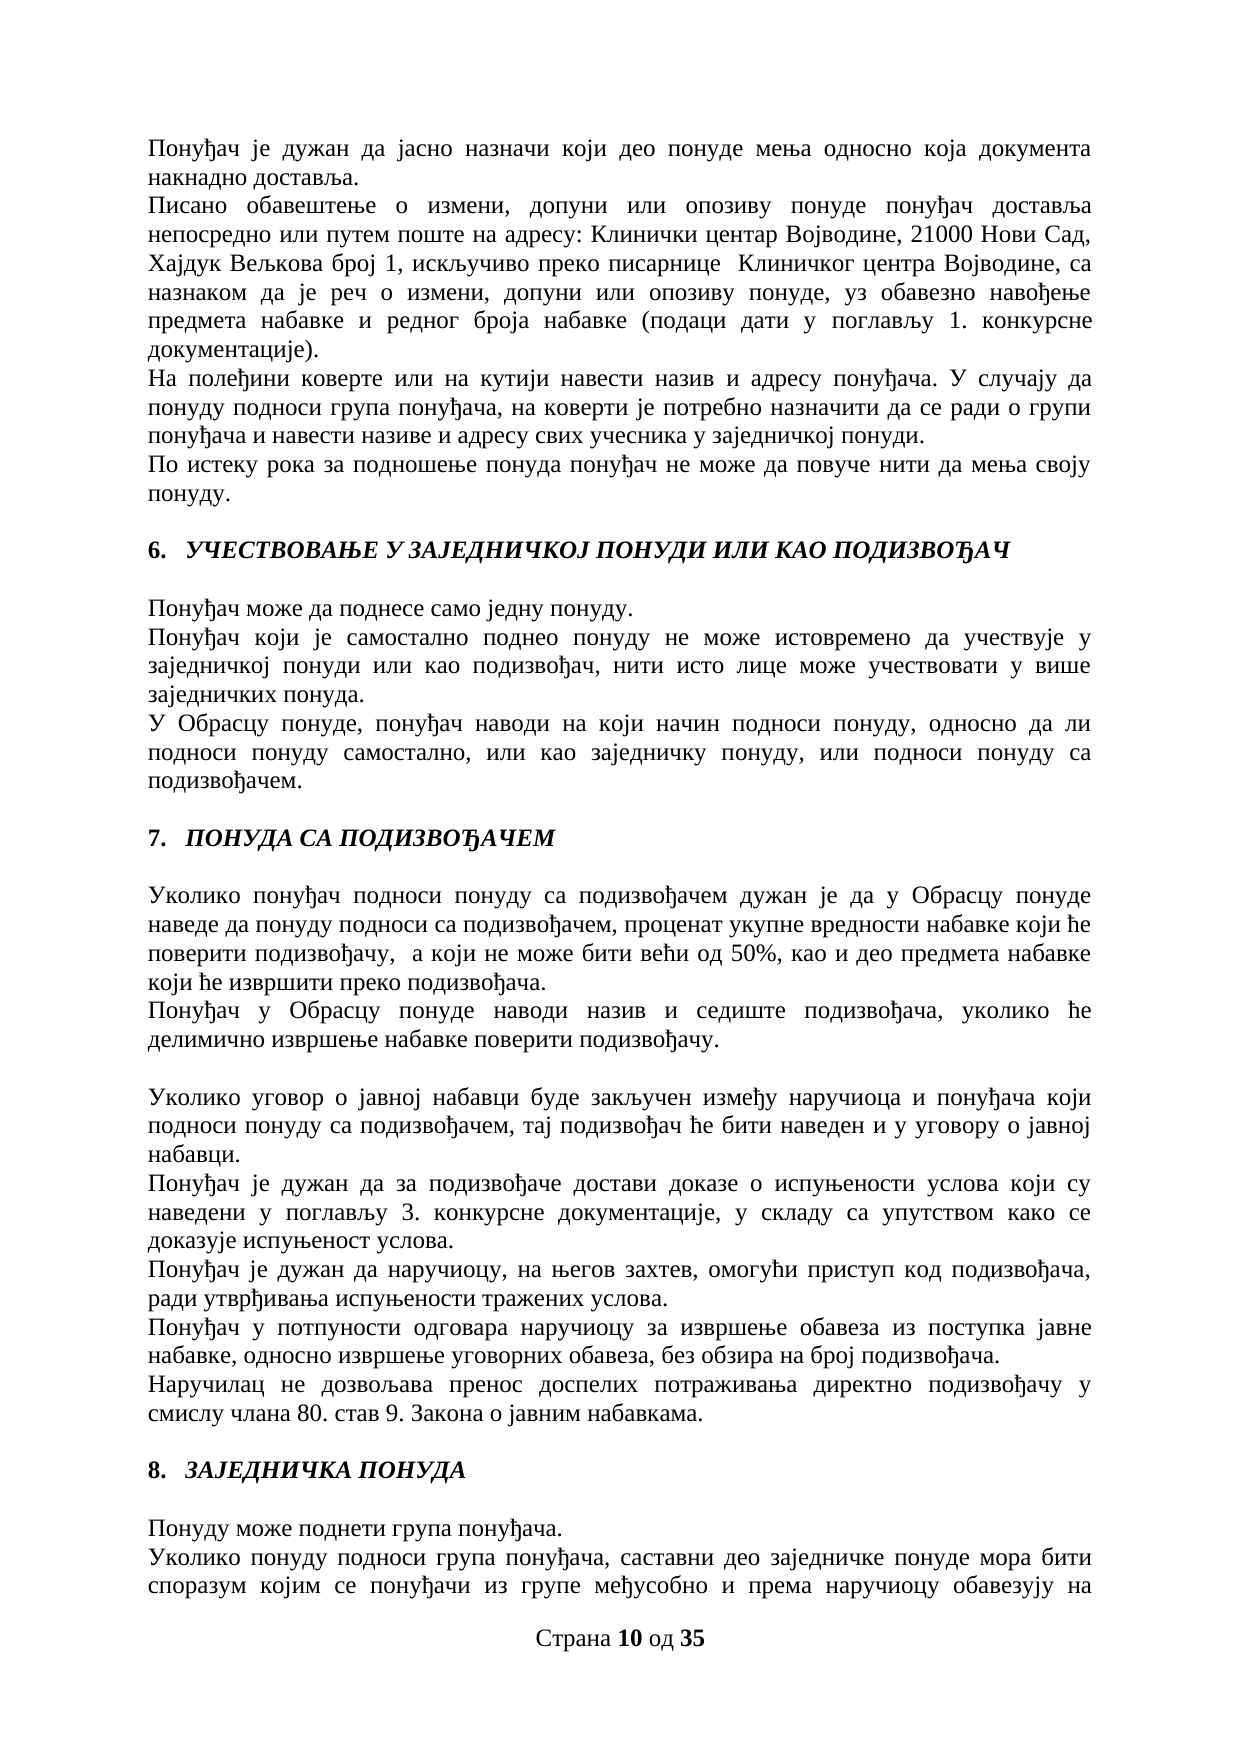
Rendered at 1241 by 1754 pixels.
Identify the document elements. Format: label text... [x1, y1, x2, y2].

text Понуђач који је самостално поднео понуду не може истовремено да учествује у заједничкој понуди или као подизвођач, нити исто лице може учествовати у више заједничких понуда. [148, 622, 1092, 708]
text Понуђач је дужан да јасно назначи који део понуде мења односно која документа накнадно доставља. [148, 133, 1092, 190]
text Понуђач је дужан да за подизвођаче достави доказе о испуњености услова који су наведени у поглављу 3. конкурсне документације, у складу са упутством како се доказује испуњеност услова. [148, 1168, 1092, 1254]
text На полеђини коверте или на кутији навести назив и адресу понуђача. У случају да понуду подноси група понуђача, на коверти је потребно назначити да се ради о групи понуђача и навести називе и адресу свих учесника у заједничкој понуди. [148, 363, 1092, 449]
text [148, 1542, 1092, 1599]
list ПОНУДА СА ПОДИЗВОЂАЧЕМ [148, 823, 1092, 852]
text Понуђач је дужан да наручиоцу, на његов захтев, омогући приступ код подизвођача, ради утврђивања испуњености тражених услова. [148, 1254, 1092, 1312]
text Понуђач може да поднесе само једну понуду. [148, 593, 1092, 622]
text Уколико уговор о јавној набавци буде закључен између наручиоца и понуђача који подноси понуду са подизвођачем, тај подизвођач ће бити наведен и у уговору о јавној набавци. [148, 1082, 1092, 1168]
text Уколико понуђач подноси понуду са подизвођачем дужан је да у Обрасцу понуде наведе да понуду подноси са подизвођачем, проценат укупне вредности набавке који ће поверити подизвођачу, а који не може бити већи од 50%, као и део предмета набавке који ће извршити преко подизвођача. [148, 880, 1092, 995]
text По истеку рока за подношење понуда понуђач не може да повуче нити да мења своју понуду. [148, 449, 1092, 507]
list УЧЕСТВОВАЊЕ У ЗАЈЕДНИЧКОЈ ПОНУДИ ИЛИ КАО ПОДИЗВОЂАЧ [148, 535, 1092, 564]
text Понуђач у Обрасцу понуде наводи назив и седиште подизвођача, уколико ће делимично извршење набавке поверити подизвођачу. [148, 995, 1092, 1053]
text У Обрасцу понуде, понуђач наводи на који начин подноси понуду, односно да ли подноси понуду самостално, или као заједничку понуду, или подноси понуду са подизвођачем. [148, 708, 1092, 794]
text Понуђач у потпуности одговара наручиоцу за извршење обавеза из поступка јавне набавке, односно извршење уговорних обавеза, без обзира на број подизвођача. [148, 1312, 1092, 1369]
list ЗАЈЕДНИЧКА ПОНУДА [148, 1455, 1092, 1484]
text Понуду може поднети група понуђача. [148, 1513, 1092, 1542]
text Наручилац не дозвољава пренос доспелих потраживања директно подизвођачу у смислу члана 80. став 9. Закона о јавним набавкама. [148, 1369, 1092, 1427]
text Писано обавештење о измени, допуни или опозиву понуде понуђач доставља непосредно или путем поште на адресу: Клинички центар Војводине, 21000 Нови Сад, Хајдук Вељкова број 1, искључиво преко писарнице Клиничког центра Војводине, са назнаком да је реч о измени, допуни или опозиву понуде, уз обавезно навођење предмета набавке и редног броја набавке (подаци дати у поглављу 1. конкурсне документације). [148, 190, 1092, 363]
